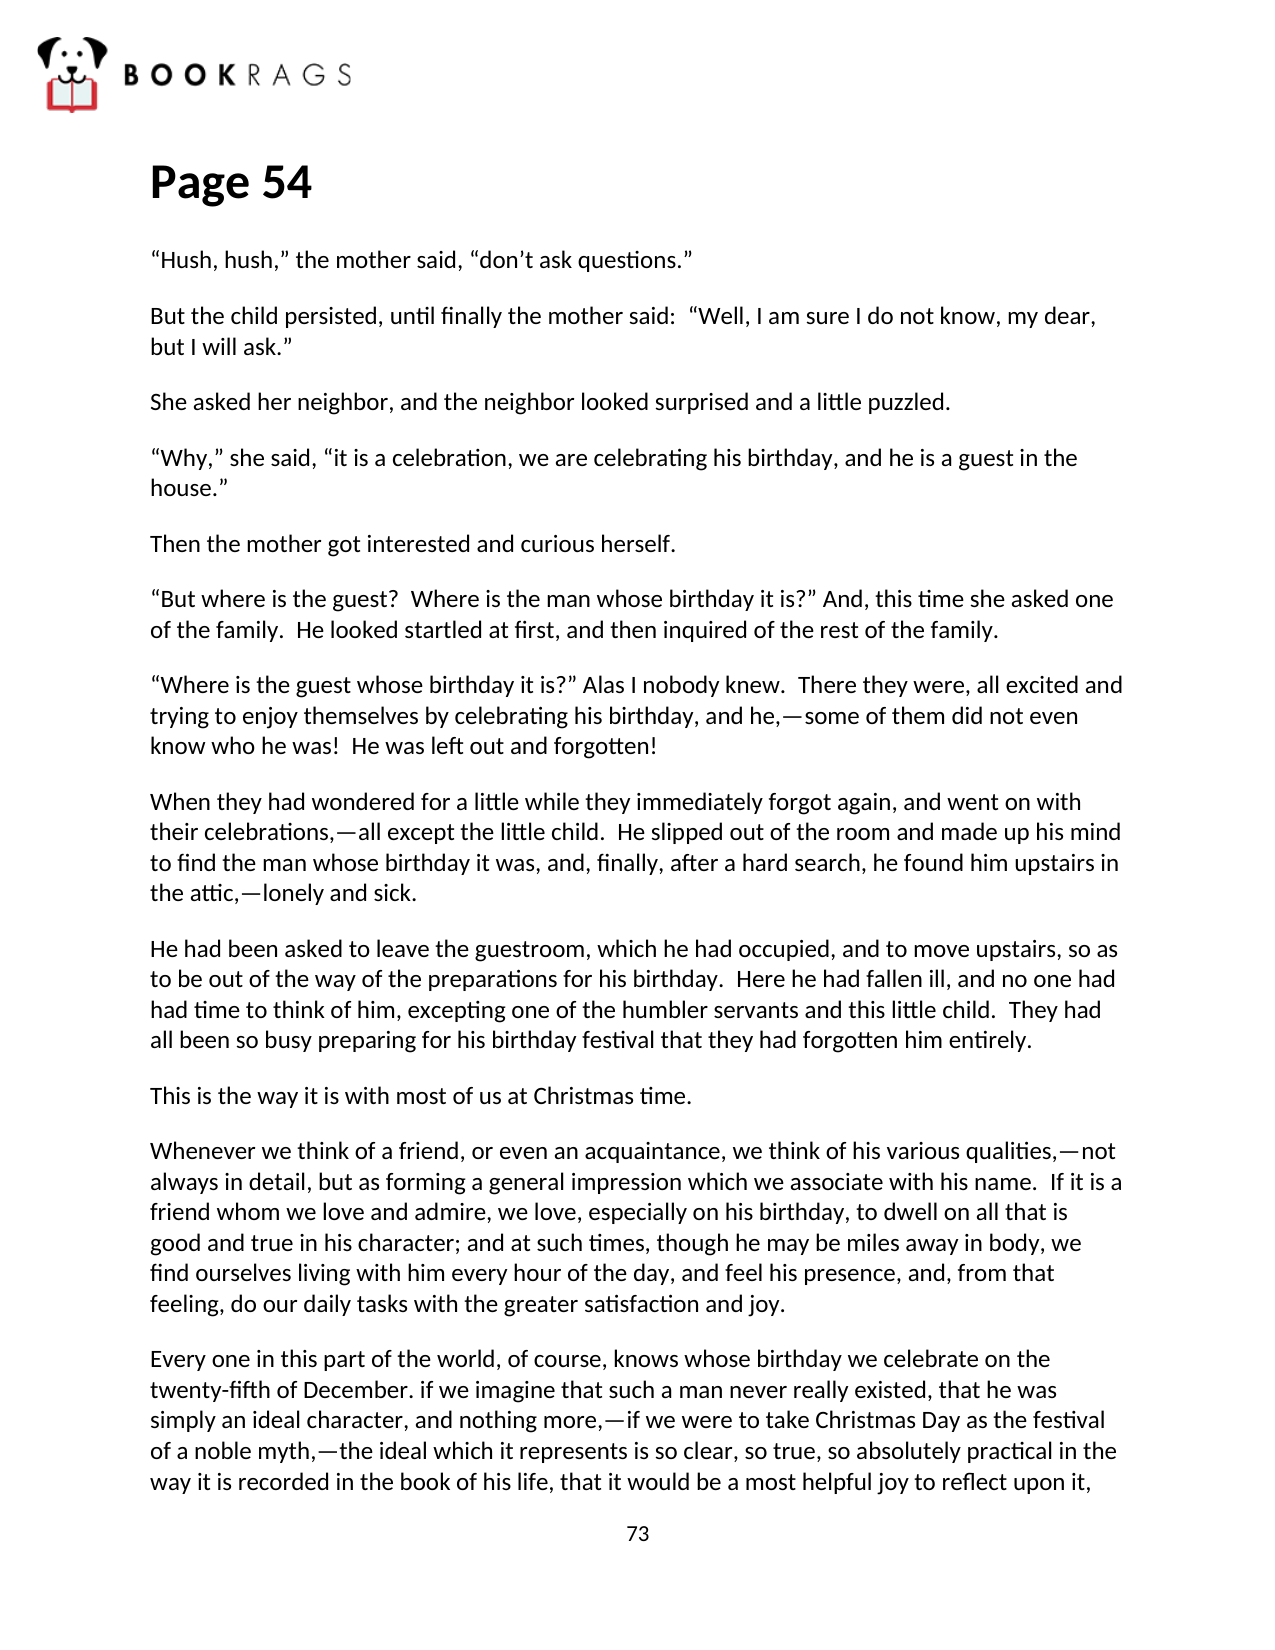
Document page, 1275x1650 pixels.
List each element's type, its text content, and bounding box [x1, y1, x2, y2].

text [150, 1344, 1125, 1496]
text Whenever we think of a friend, or even an acquaintance, we think of his various qualities,—­not always in detail, but as forming a general impression which we associate with his name. If it is a friend whom we love and admire, we love, especially on his birthday, to dwell on all that is good and true in his character; and at such times, though he may be miles away in body, we find ourselves living with him every hour of the day, and feel his presence, and, from that feeling, do our daily tasks with the greater satisfaction and joy. [150, 1136, 1125, 1319]
text “Where is the guest whose birthday it is?” Alas I nobody knew. There they were, all excited and trying to enjoy themselves by celebrating his birthday, and he,—­some of them did not even know who he was! He was left out and forgotten! [150, 669, 1125, 761]
text He had been asked to leave the guestroom, which he had occupied, and to move upstairs, so as to be out of the way of the preparations for his birthday. Here he had fallen ill, and no one had had time to think of him, excepting one of the humbler servants and this little child. They had all been so busy preparing for his birthday festival that they had forgotten him entirely. [150, 933, 1125, 1055]
text “Hush, hush,” the mother said, “don’t ask questions.” [150, 244, 1125, 275]
text But the child persisted, until finally the mother said: “Well, I am sure I do not know, my dear, but I will ask.” [150, 300, 1125, 361]
text When they had wondered for a little while they immediately forgot again, and went on with their celebrations,—­all except the little child. He slipped out of the room and made up his mind to find the man whose birthday it was, and, finally, after a hard search, he found him upstairs in the attic,—­lonely and sick. [150, 786, 1125, 908]
text Then the mother got interested and curious herself. [150, 528, 1125, 558]
text This is the way it is with most of us at Christmas time. [150, 1080, 1125, 1111]
text “But where is the guest? Where is the man whose birthday it is?” And, this time she asked one of the family. He looked startled at first, and then inquired of the rest of the family. [150, 583, 1125, 644]
text Page 54 [150, 150, 1125, 211]
text She asked her neighbor, and the neighbor looked surprised and a little puzzled. [150, 386, 1125, 417]
text “Why,” she said, “it is a celebration, we are celebrating his birthday, and he is a guest in the house.” [150, 442, 1125, 503]
picture [37, 37, 351, 113]
